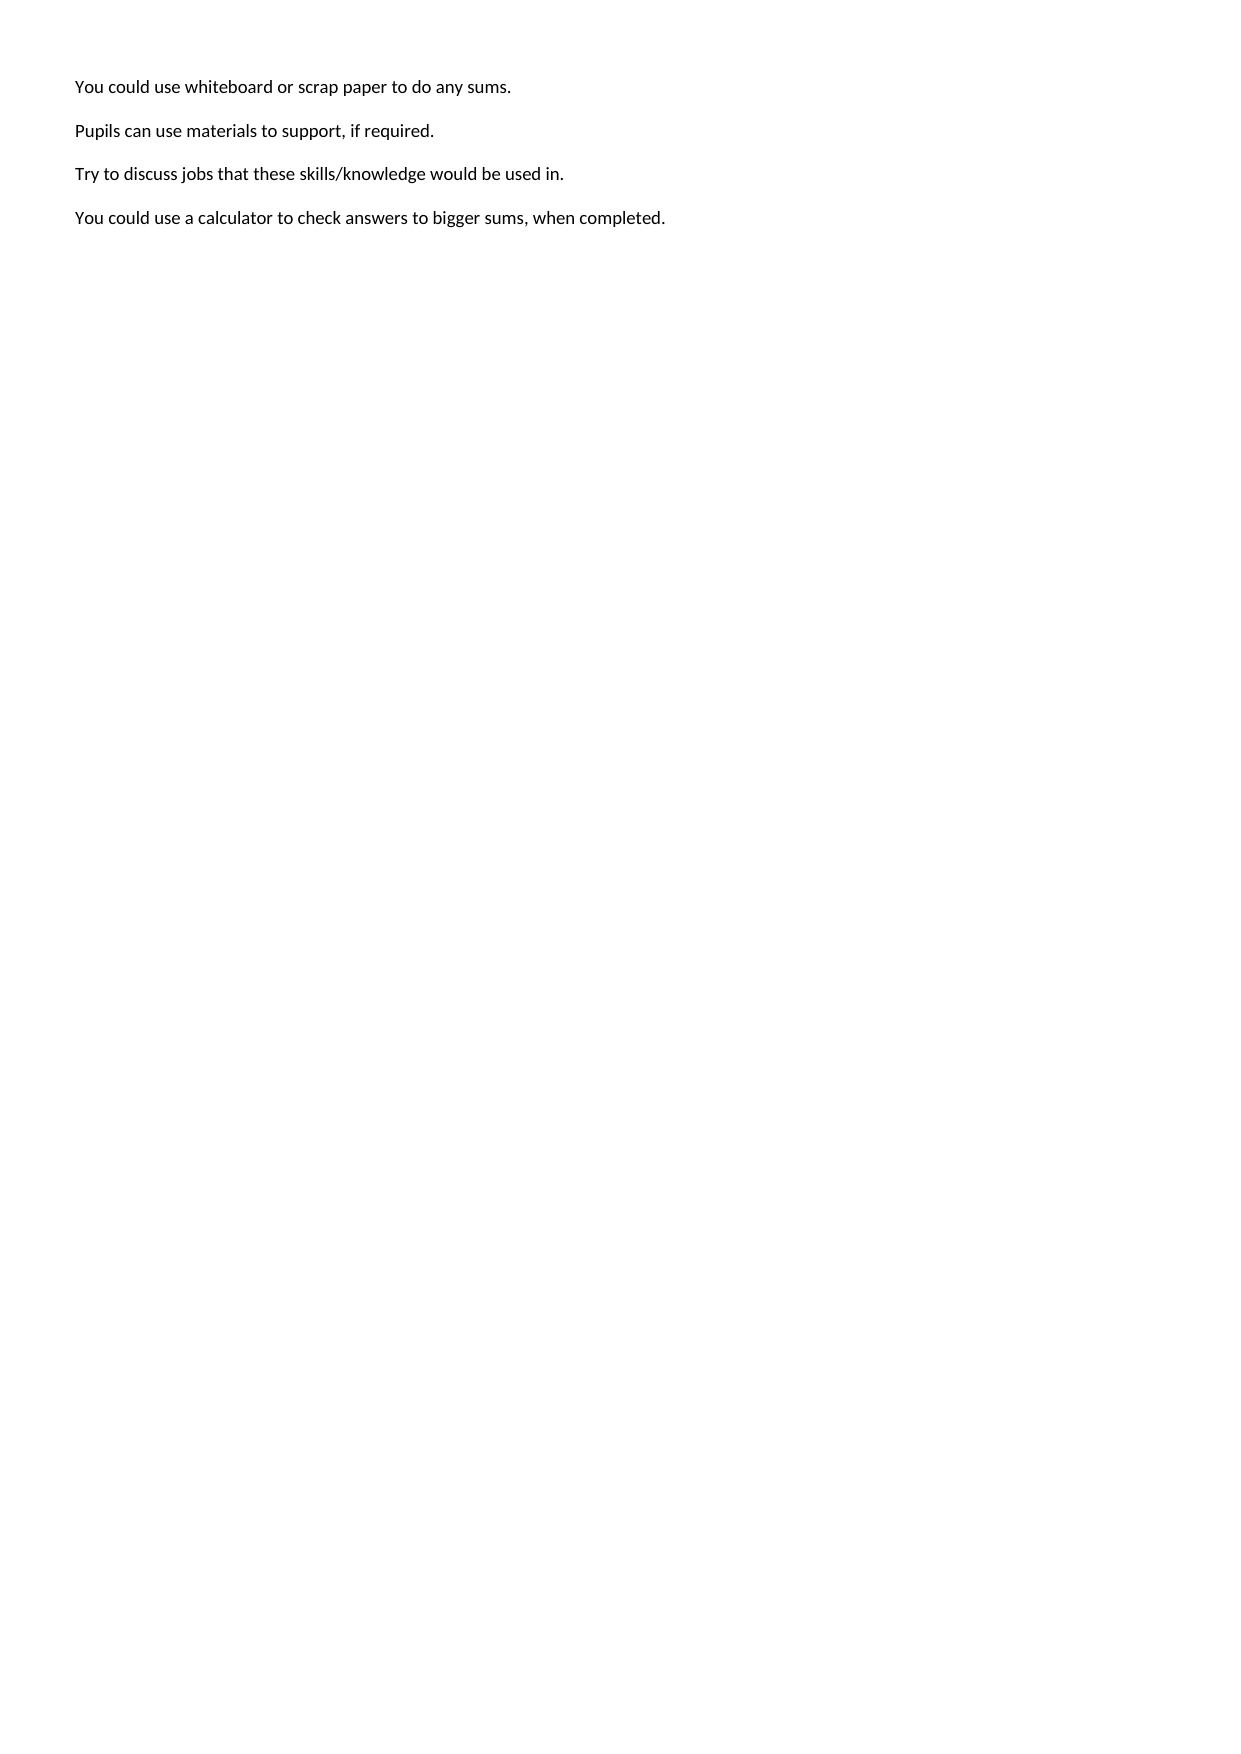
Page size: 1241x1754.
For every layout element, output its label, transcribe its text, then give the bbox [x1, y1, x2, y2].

text Try to discuss jobs that these skills/knowledge would be used in. [75, 162, 1165, 185]
text You could use a calculator to check answers to bigger sums, when completed. [75, 206, 1165, 229]
text Pupils can use materials to support, if required. [75, 119, 1165, 142]
text You could use whiteboard or scrap paper to do any sums. [75, 75, 1165, 98]
